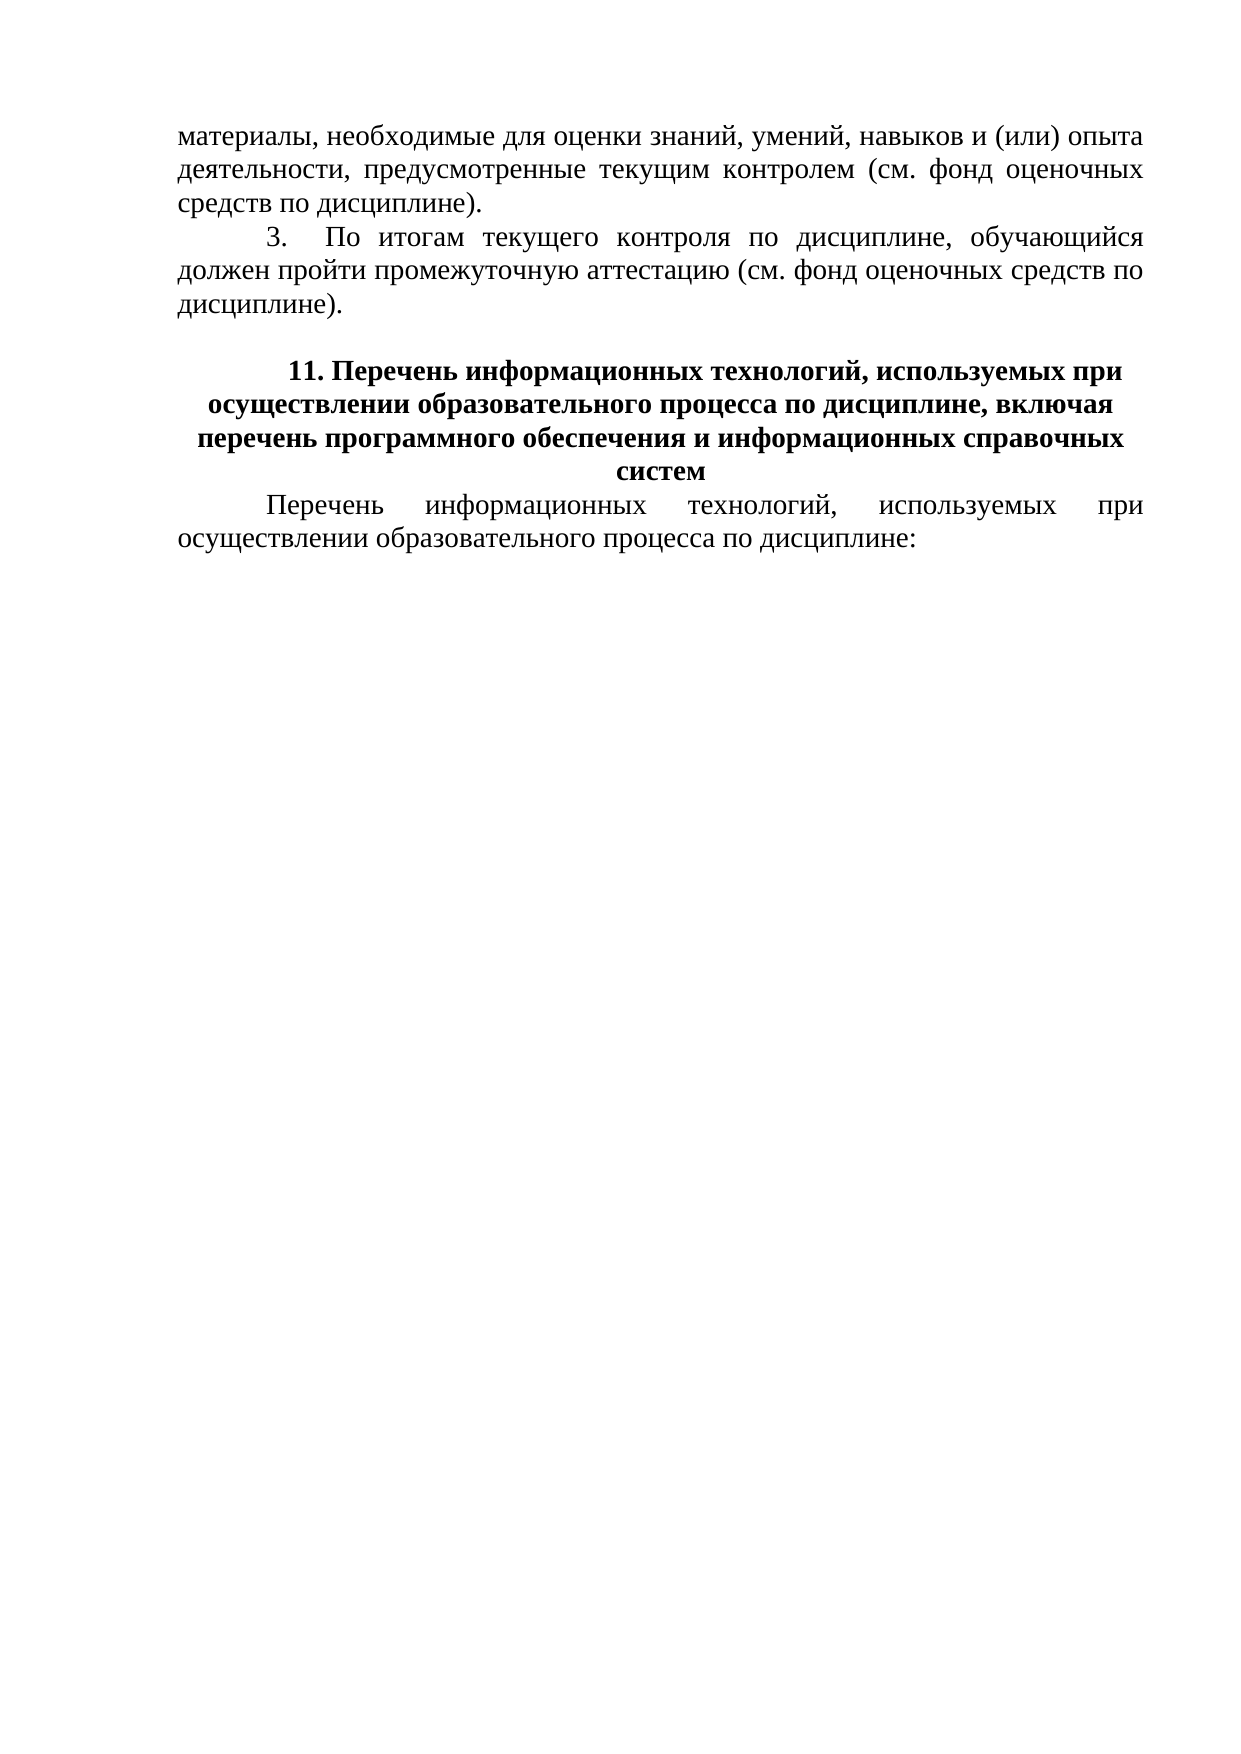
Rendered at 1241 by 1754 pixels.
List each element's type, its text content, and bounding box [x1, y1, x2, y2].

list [177, 118, 1144, 219]
text 11. Перечень информационных технологий, используемых при осуществлении образовательного процесса по дисциплине, включая перечень программного обеспечения и информационных справочных систем [177, 353, 1144, 487]
text Перечень информационных технологий, используемых при осуществлении образовательного процесса по дисциплине: [177, 487, 1144, 554]
list По итогам текущего контроля по дисциплине, обучающийся должен пройти промежуточную аттестацию (см. фонд оценочных средств по дисциплине). [177, 219, 1144, 319]
